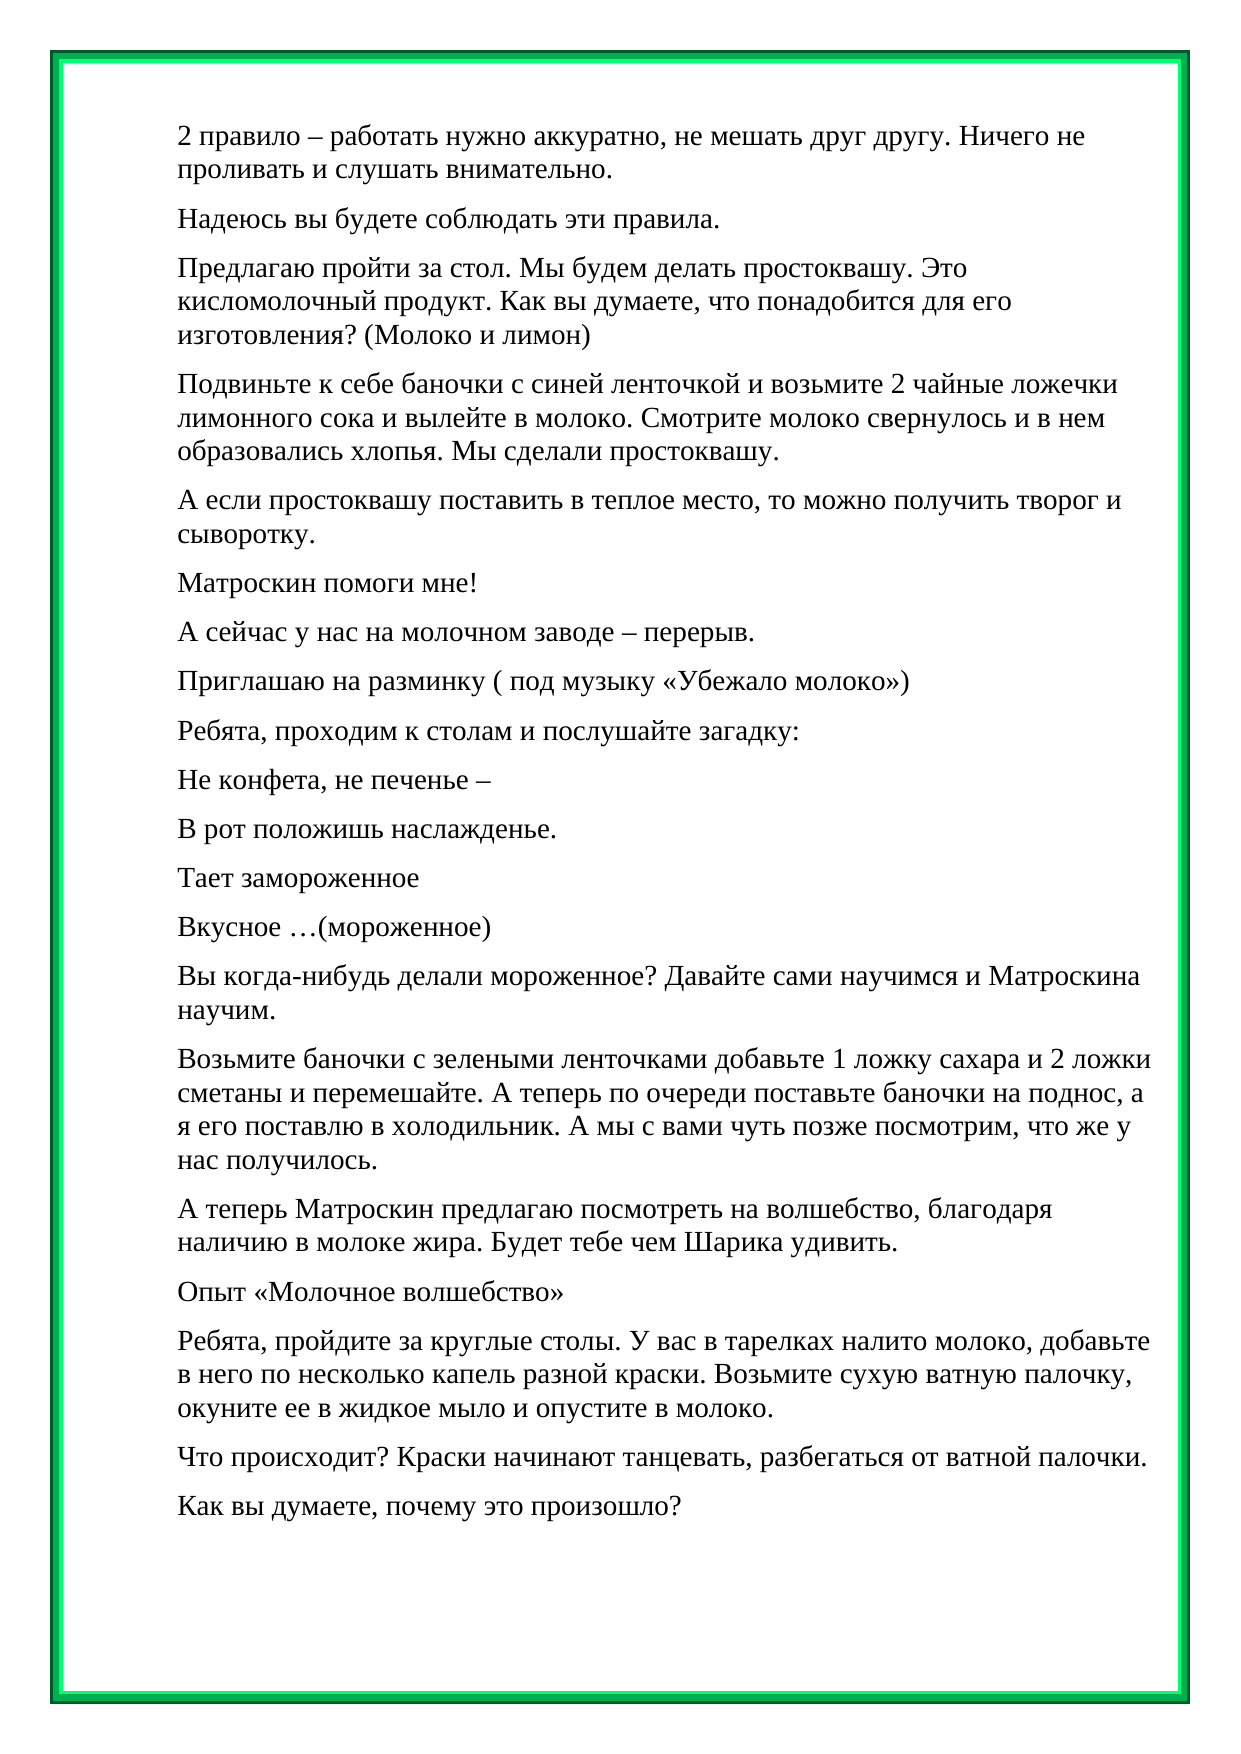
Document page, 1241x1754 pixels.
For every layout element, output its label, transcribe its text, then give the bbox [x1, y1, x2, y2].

text 2 правило – работать нужно аккуратно, не мешать друг другу. Ничего не проливать и слушать внимательно. [177, 118, 1152, 185]
text В рот положишь наслажденье. [177, 811, 1152, 844]
text Возьмите баночки с зелеными ленточками добавьте 1 ложку сахара и 2 ложки сметаны и перемешайте. А теперь по очереди поставьте баночки на поднос, а я его поставлю в холодильник. А мы с вами чуть позже посмотрим, что же у нас получилось. [177, 1041, 1152, 1175]
text Ребята, пройдите за круглые столы. У вас в тарелках налито молоко, добавьте в него по несколько капель разной краски. Возьмите сухую ватную палочку, окуните ее в жидкое мыло и опустите в молоко. [177, 1323, 1152, 1423]
text Вкусное …(мороженное) [177, 909, 1152, 943]
text Предлагаю пройти за стол. Мы будем делать простоквашу. Это кисломолочный продукт. Как вы думаете, что понадобится для его изготовления? (Молоко и лимон) [177, 250, 1152, 351]
text Ребята, проходим к столам и послушайте загадку: [177, 713, 1152, 746]
text Приглашаю на разминку ( под музыку «Убежало молоко») [177, 663, 1152, 697]
text Подвиньте к себе баночки с синей ленточкой и возьмите 2 чайные ложечки лимонного сока и вылейте в молоко. Смотрите молоко свернулось и в нем образовались хлопья. Мы сделали простоквашу. [177, 366, 1152, 467]
text А если простоквашу поставить в теплое место, то можно получить творог и сыворотку. [177, 482, 1152, 549]
text Тает замороженное [177, 860, 1152, 894]
text Что происходит? Краски начинают танцевать, разбегаться от ватной палочки. [177, 1439, 1152, 1473]
text Вы когда-нибудь делали мороженное? Давайте сами научимся и Матроскина научим. [177, 958, 1152, 1026]
text Матроскин помоги мне! [177, 565, 1152, 599]
text Надеюсь вы будете соблюдать эти правила. [177, 201, 1152, 234]
text Не конфета, не печенье – [177, 762, 1152, 795]
text Опыт «Молочное волшебство» [177, 1274, 1152, 1307]
text А сейчас у нас на молочном заводе – перерыв. [177, 614, 1152, 648]
text Как вы думаете, почему это произошло? [177, 1488, 1152, 1522]
text А теперь Матроскин предлагаю посмотреть на волшебство, благодаря наличию в молоке жира. Будет тебе чем Шарика удивить. [177, 1191, 1152, 1258]
